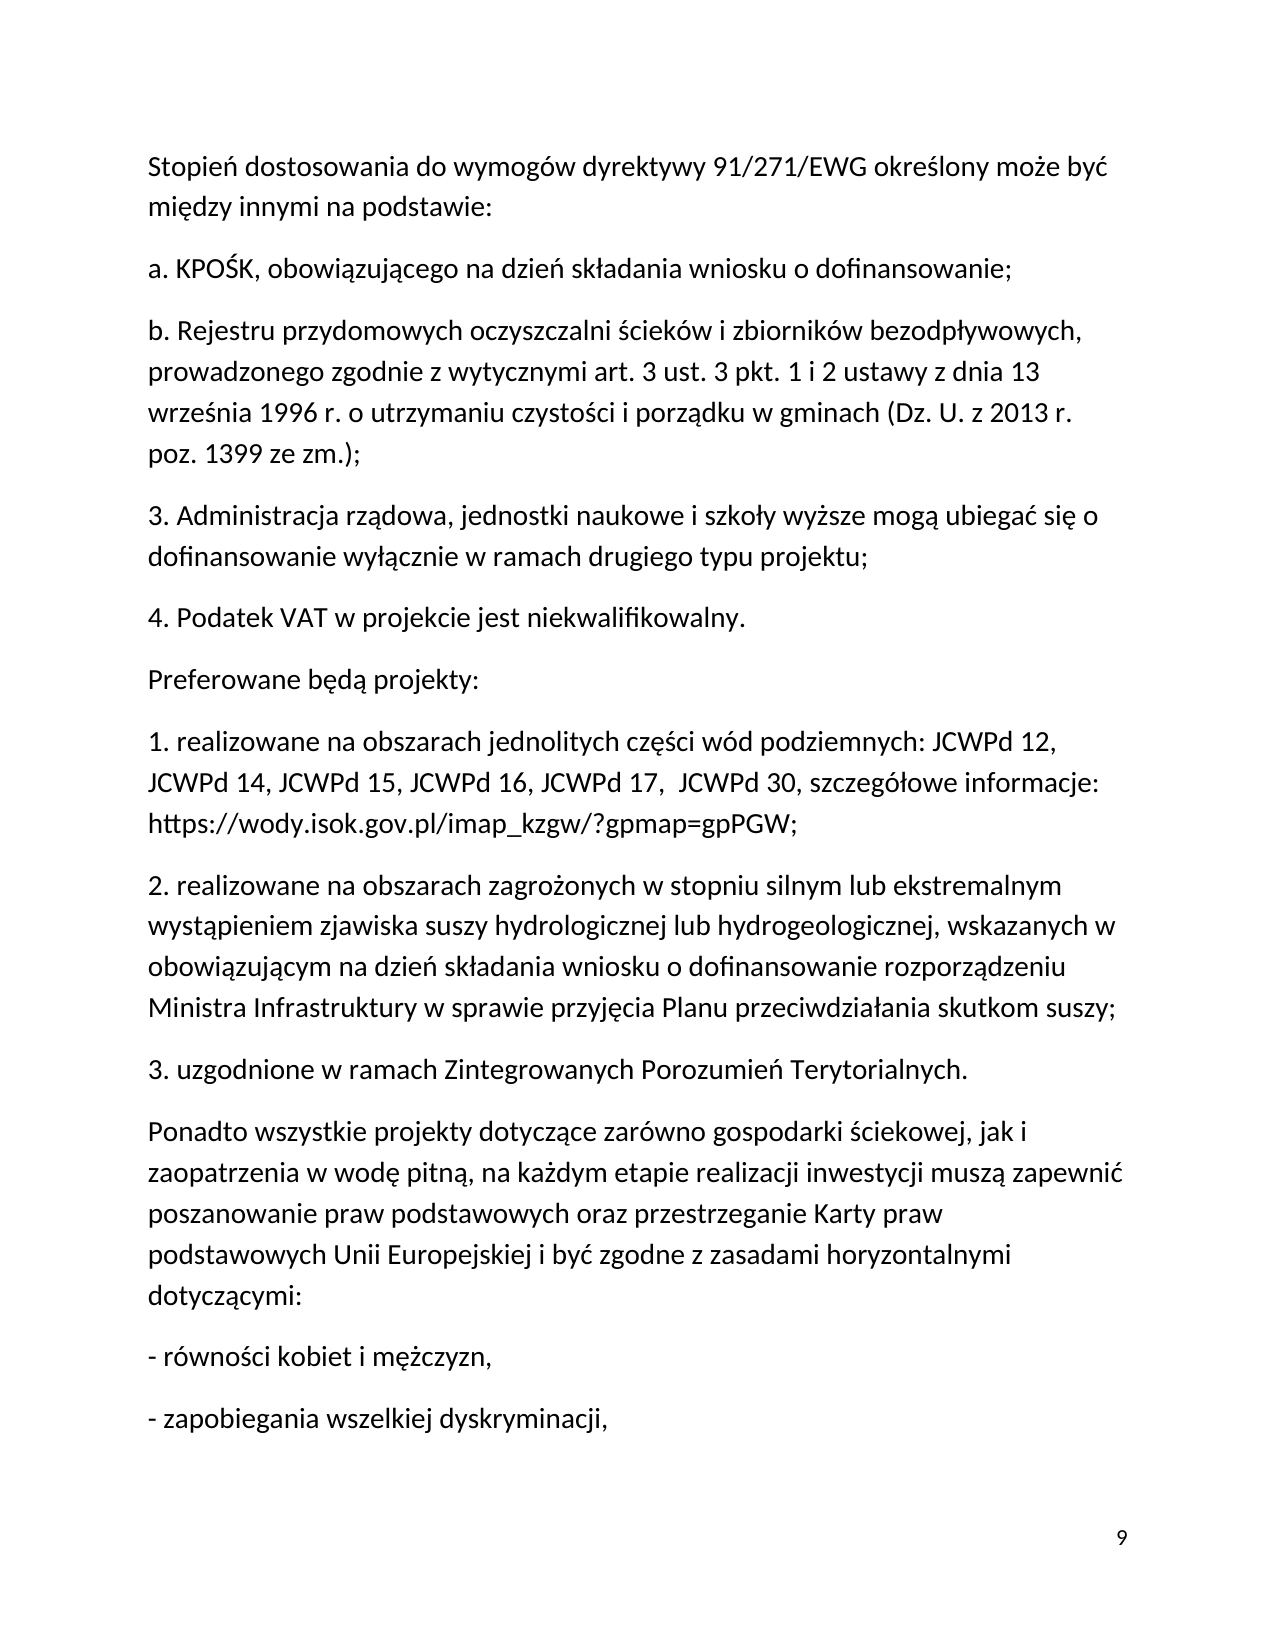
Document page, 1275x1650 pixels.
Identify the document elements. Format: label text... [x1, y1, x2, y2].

text - zapobiegania wszelkiej dyskryminacji, [148, 1400, 1127, 1436]
text 3. uzgodnione w ramach Zintegrowanych Porozumień Terytorialnych. [148, 1051, 1127, 1087]
text Preferowane będą projekty: [148, 661, 1127, 697]
text a. KPOŚK, obowiązującego na dzień składania wniosku o dofinansowanie; [148, 250, 1127, 286]
text 3. Administracja rządowa, jednostki naukowe i szkoły wyższe mogą ubiegać się o dofinansowanie wyłącznie w ramach drugiego typu projektu; [148, 497, 1127, 573]
text Stopień dostosowania do wymogów dyrektywy 91/271/EWG określony może być między innymi na podstawie: [148, 148, 1127, 224]
text 4. Podatek VAT w projekcie jest niekwalifikowalny. [148, 599, 1127, 635]
text b. Rejestru przydomowych oczyszczalni ścieków i zbiorników bezodpływowych, prowadzonego zgodnie z wytycznymi art. 3 ust. 3 pkt. 1 i 2 ustawy z dnia 13 września 1996 r. o utrzymaniu czystości i porządku w gminach (Dz. U. z 2013 r. poz. 1399 ze zm.); [148, 312, 1127, 471]
text Ponadto wszystkie projekty dotyczące zarówno gospodarki ściekowej, jak i zaopatrzenia w wodę pitną, na każdym etapie realizacji inwestycji muszą zapewnić poszanowanie praw podstawowych oraz przestrzeganie Karty praw podstawowych Unii Europejskiej i być zgodne z zasadami horyzontalnymi dotyczącymi: [148, 1113, 1127, 1312]
text - równości kobiet i mężczyzn, [148, 1338, 1127, 1374]
text 1. realizowane na obszarach jednolitych części wód podziemnych: JCWPd 12, JCWPd 14, JCWPd 15, JCWPd 16, JCWPd 17, JCWPd 30, szczegółowe informacje: https://wody.isok.gov.pl/imap_kzgw/?gpmap=gpPGW; [148, 723, 1127, 840]
text 2. realizowane na obszarach zagrożonych w stopniu silnym lub ekstremalnym wystąpieniem zjawiska suszy hydrologicznej lub hydrogeologicznej, wskazanych w obowiązującym na dzień składania wniosku o dofinansowanie rozporządzeniu Ministra Infrastruktury w sprawie przyjęcia Planu przeciwdziałania skutkom suszy; [148, 867, 1127, 1025]
